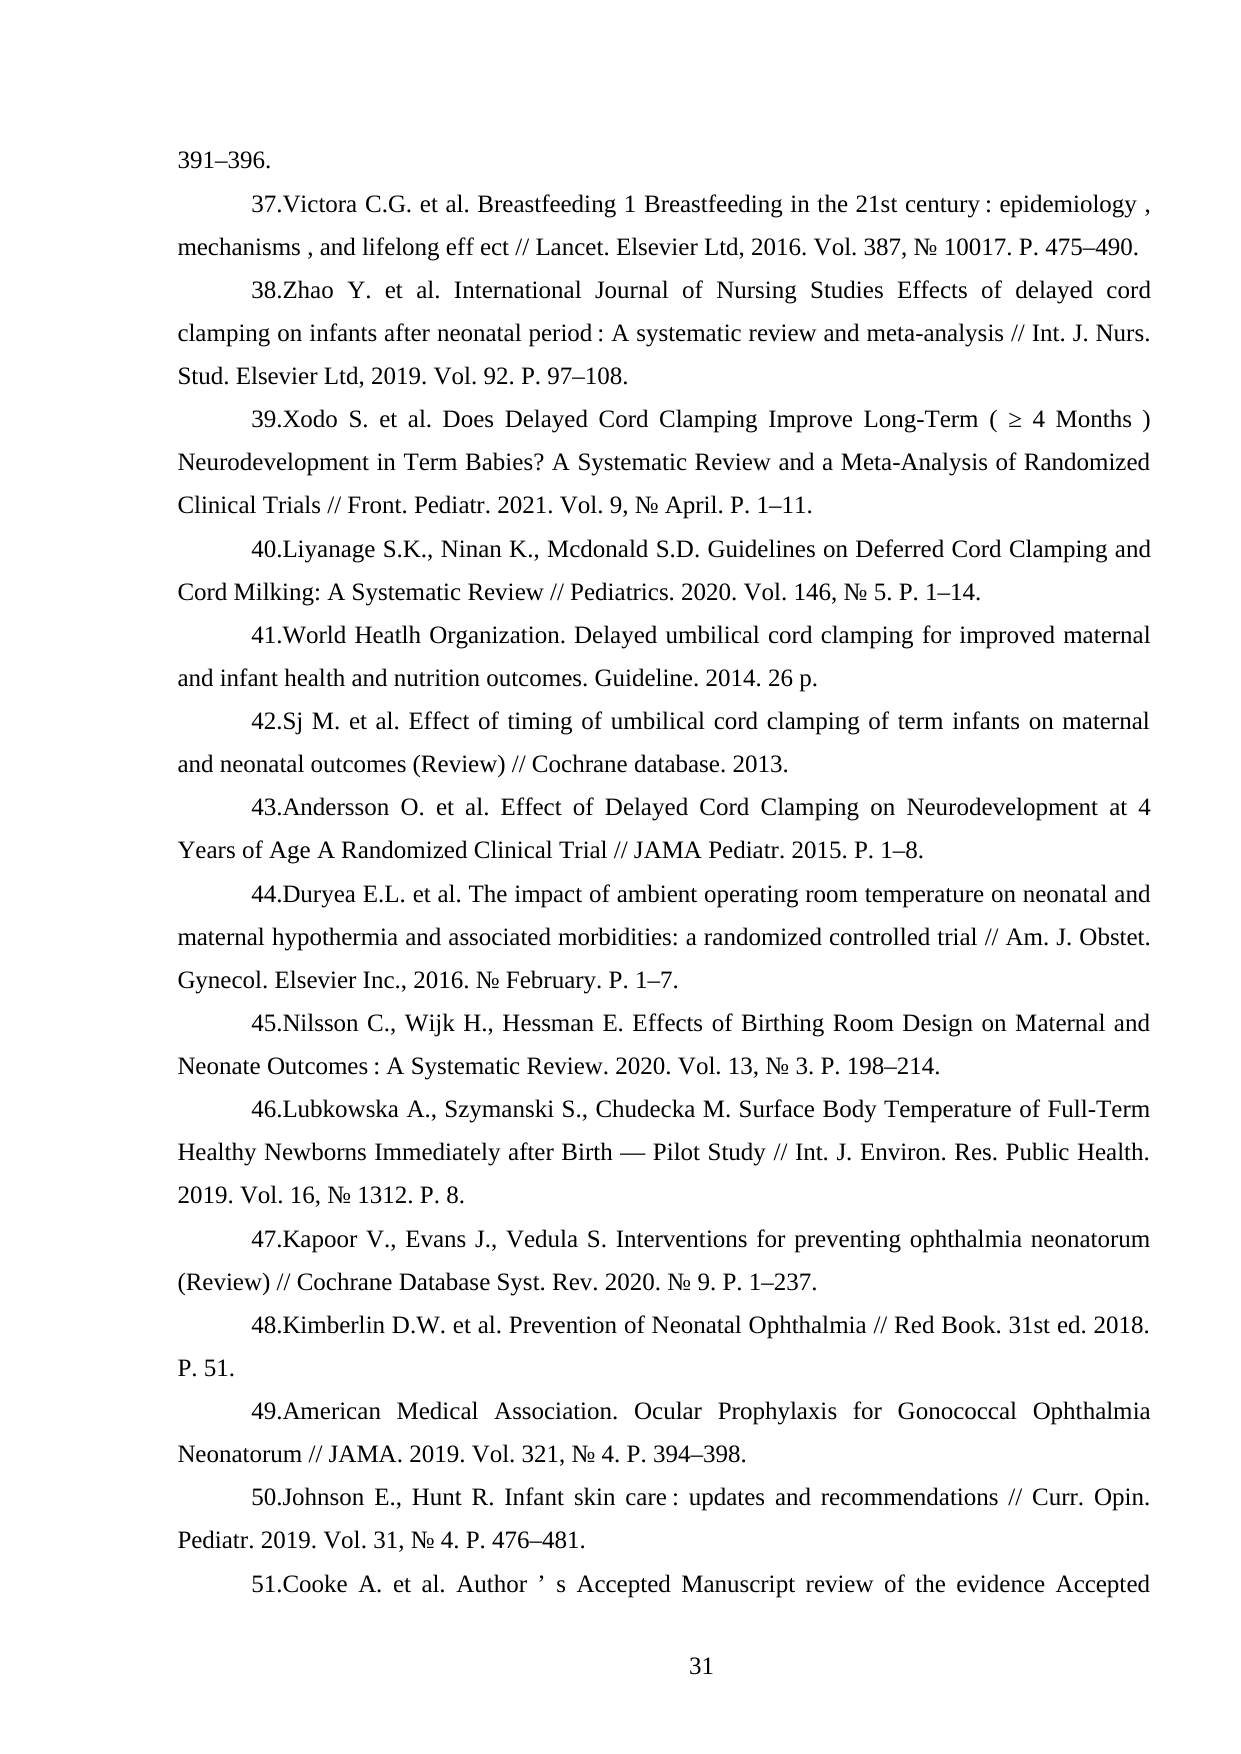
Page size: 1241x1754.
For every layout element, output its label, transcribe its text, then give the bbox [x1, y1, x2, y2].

text 41.World Heatlh Organization. Delayed umbilical cord clamping for improved maternal and infant health and nutrition outcomes. Guideline. 2014. 26 p. [177, 620, 1152, 692]
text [177, 146, 1152, 174]
text 37.Victora C.G. et al. Breastfeeding 1 Breastfeeding in the 21st century : epidemiology , mechanisms , and lifelong eff ect // Lancet. Elsevier Ltd, 2016. Vol. 387, № 10017. P. 475–490. [177, 189, 1152, 261]
text 50.Johnson E., Hunt R. Infant skin care : updates and recommendations // Curr. Opin. Pediatr. 2019. Vol. 31, № 4. P. 476–481. [177, 1482, 1152, 1554]
text 39.Xodo S. et al. Does Delayed Cord Clamping Improve Long-Term ( ≥ 4 Months ) Neurodevelopment in Term Babies? A Systematic Review and a Meta-Analysis of Randomized Clinical Trials // Front. Pediatr. 2021. Vol. 9, № April. P. 1–11. [177, 404, 1152, 519]
text 46.Lubkowska A., Szymanski S., Chudecka M. Surface Body Temperature of Full-Term Healthy Newborns Immediately after Birth — Pilot Study // Int. J. Environ. Res. Public Health. 2019. Vol. 16, № 1312. P. 8. [177, 1094, 1152, 1209]
text 42.Sj M. et al. Effect of timing of umbilical cord clamping of term infants on maternal and neonatal outcomes (Review) // Cochrane database. 2013. [177, 706, 1152, 778]
text 48.Kimberlin D.W. et al. Prevention of Neonatal Ophthalmia // Red Book. 31st ed. 2018. P. 51. [177, 1310, 1152, 1382]
text 49.American Medical Association. Ocular Prophylaxis for Gonococcal Ophthalmia Neonatorum // JAMA. 2019. Vol. 321, № 4. P. 394–398. [177, 1396, 1152, 1468]
text 45.Nilsson C., Wijk H., Hessman E. Effects of Birthing Room Design on Maternal and Neonate Outcomes : A Systematic Review. 2020. Vol. 13, № 3. P. 198–214. [177, 1008, 1152, 1080]
text 43.Andersson O. et al. Effect of Delayed Cord Clamping on Neurodevelopment at 4 Years of Age A Randomized Clinical Trial // JAMA Pediatr. 2015. P. 1–8. [177, 792, 1152, 864]
text 38.Zhao Y. et al. International Journal of Nursing Studies Effects of delayed cord clamping on infants after neonatal period : A systematic review and meta-analysis // Int. J. Nurs. Stud. Elsevier Ltd, 2019. Vol. 92. P. 97–108. [177, 275, 1152, 390]
text 44.Duryea E.L. et al. The impact of ambient operating room temperature on neonatal and maternal hypothermia and associated morbidities: a randomized controlled trial // Am. J. Obstet. Gynecol. Elsevier Inc., 2016. № February. P. 1–7. [177, 879, 1152, 994]
text 47.Kapoor V., Evans J., Vedula S. Interventions for preventing ophthalmia neonatorum (Review) // Cochrane Database Syst. Rev. 2020. № 9. P. 1–237. [177, 1224, 1152, 1296]
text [177, 1569, 1152, 1597]
text 40.Liyanage S.K., Ninan K., Mcdonald S.D. Guidelines on Deferred Cord Clamping and Cord Milking: A Systematic Review // Pediatrics. 2020. Vol. 146, № 5. P. 1–14. [177, 534, 1152, 606]
